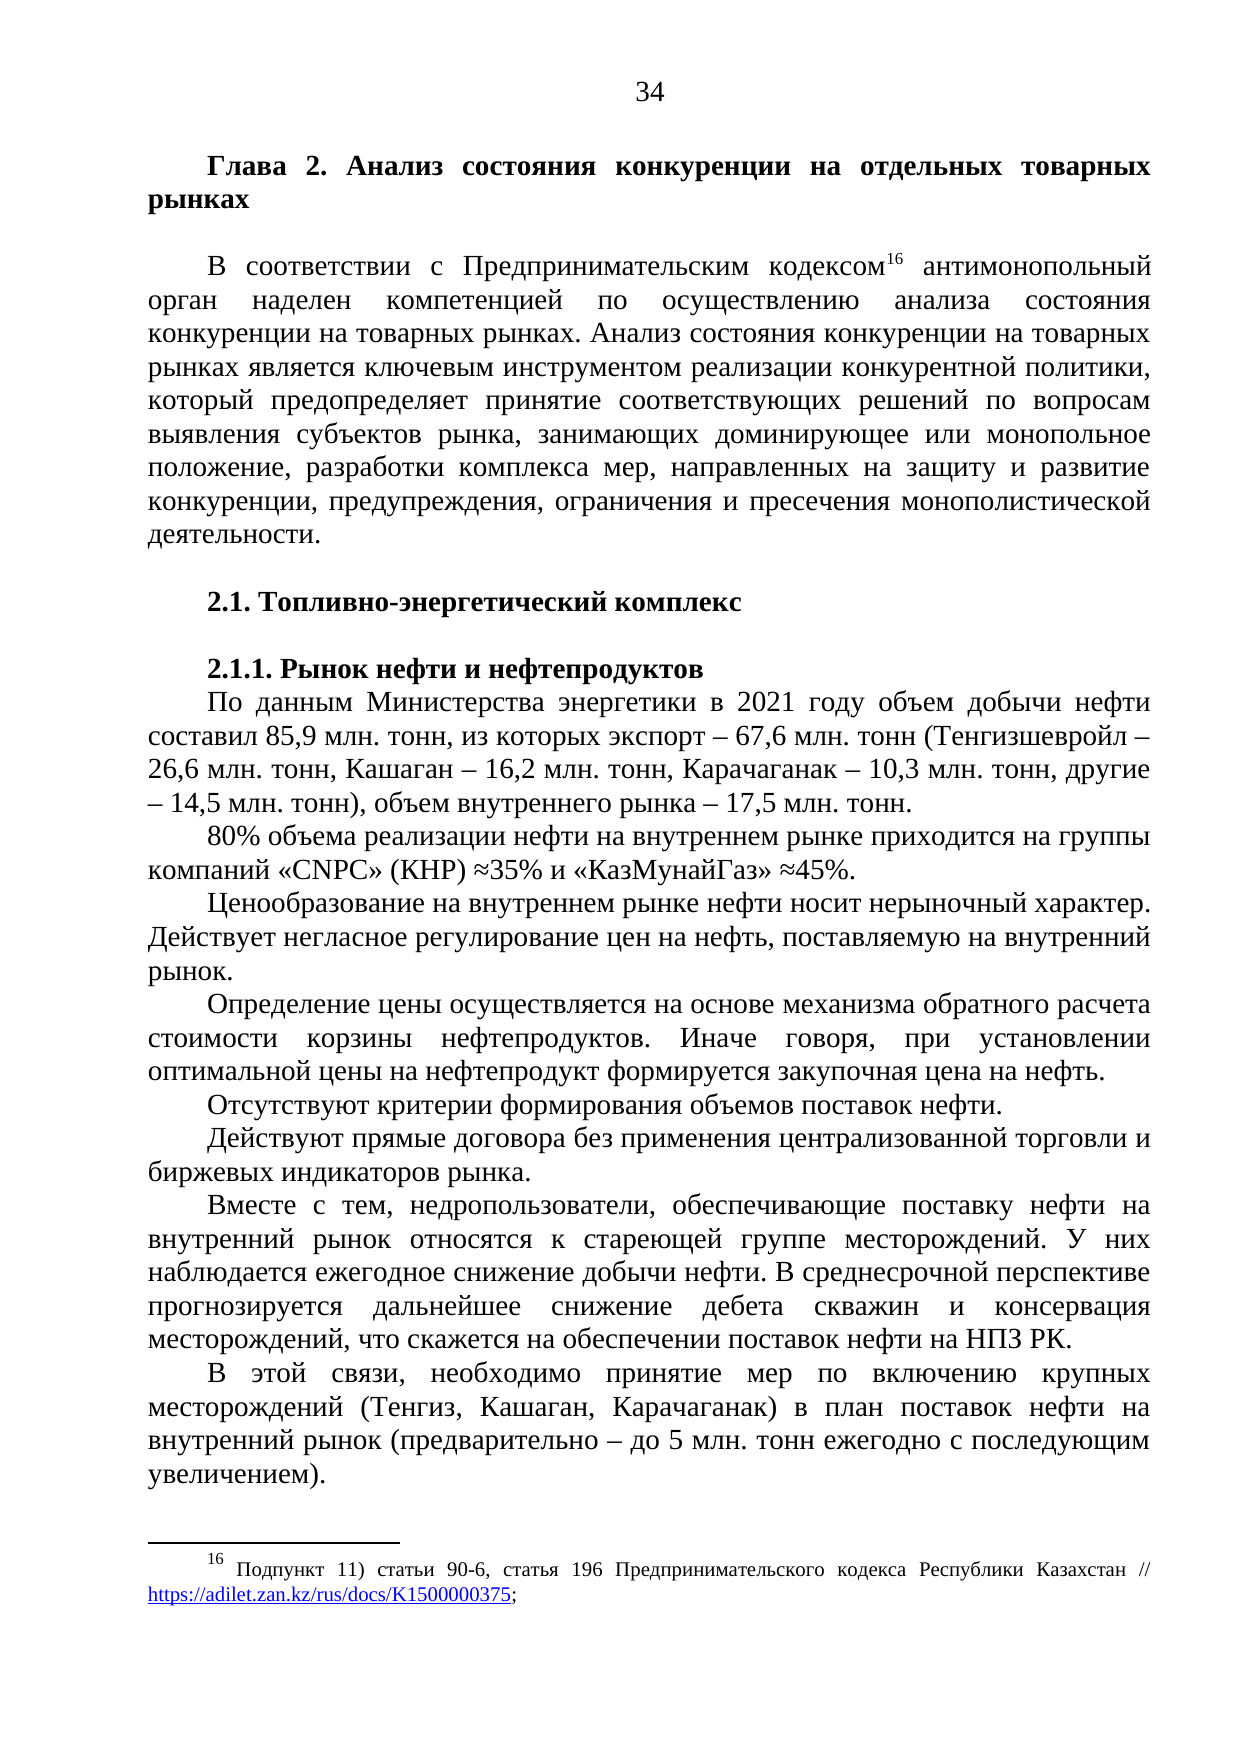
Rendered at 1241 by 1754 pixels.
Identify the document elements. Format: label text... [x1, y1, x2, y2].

text Вместе с тем, недропользователи, обеспечивающие поставку нефти на внутренний рынок относятся к стареющей группе месторождений. У них наблюдается ежегодное снижение добычи нефти. В среднесрочной перспективе прогнозируется дальнейшее снижение дебета скважин и консервация месторождений, что скажется на обеспечении поставок нефти на НПЗ РК. [148, 1187, 1152, 1355]
text Отсутствуют критерии формирования объемов поставок нефти. [148, 1087, 1152, 1120]
text По данным Министерства энергетики в 2021 году объем добычи нефти составил 85,9 млн. тонн, из которых экспорт – 67,6 млн. тонн (Тенгизшевройл – 26,6 млн. тонн, Кашаган – 16,2 млн. тонн, Карачаганак – 10,3 млн. тонн, другие – 14,5 млн. тонн), объем внутреннего рынка – 17,5 млн. тонн. [148, 684, 1152, 818]
subtitle Глава 2. Анализ состояния конкуренции на отдельных товарных рынках [148, 148, 1152, 215]
text В этой связи, необходимо принятие мер по включению крупных месторождений (Тенгиз, Кашаган, Карачаганак) в план поставок нефти на внутренний рынок (предварительно – до 5 млн. тонн ежегодно с последующим увеличением). [148, 1355, 1152, 1489]
subtitle 2.1.1. Рынок нефти и нефтепродуктов [148, 651, 1152, 684]
subtitle 2.1. Топливно-энергетический комплекс [148, 584, 1152, 617]
text Действуют прямые договора без применения централизованной торговли и биржевых индикаторов рынка. [148, 1120, 1152, 1187]
text В соответствии с Предпринимательским кодексом антимонопольный орган наделен компетенцией по осуществлению анализа состояния конкуренции на товарных рынках. Анализ состояния конкуренции на товарных рынках является ключевым инструментом реализации конкурентной политики, который предопределяет принятие соответствующих решений по вопросам выявления субъектов рынка, занимающих доминирующее или монопольное положение, разработки комплекса мер, направленных на защиту и развитие конкуренции, предупреждения, ограничения и пресечения монополистической деятельности. [148, 248, 1152, 550]
text 80% объема реализации нефти на внутреннем рынке приходится на группы компаний «CNPC» (КНР) ≈35% и «КазМунайГаз» ≈45%. [148, 818, 1152, 886]
text Определение цены осуществляется на основе механизма обратного расчета стоимости корзины нефтепродуктов. Иначе говоря, при установлении оптимальной цены на нефтепродукт формируется закупочная цена на нефть. [148, 986, 1152, 1087]
text Ценообразование на внутреннем рынке нефти носит нерыночный характер. Действует негласное регулирование цен на нефть, поставляемую на внутренний рынок. [148, 886, 1152, 986]
